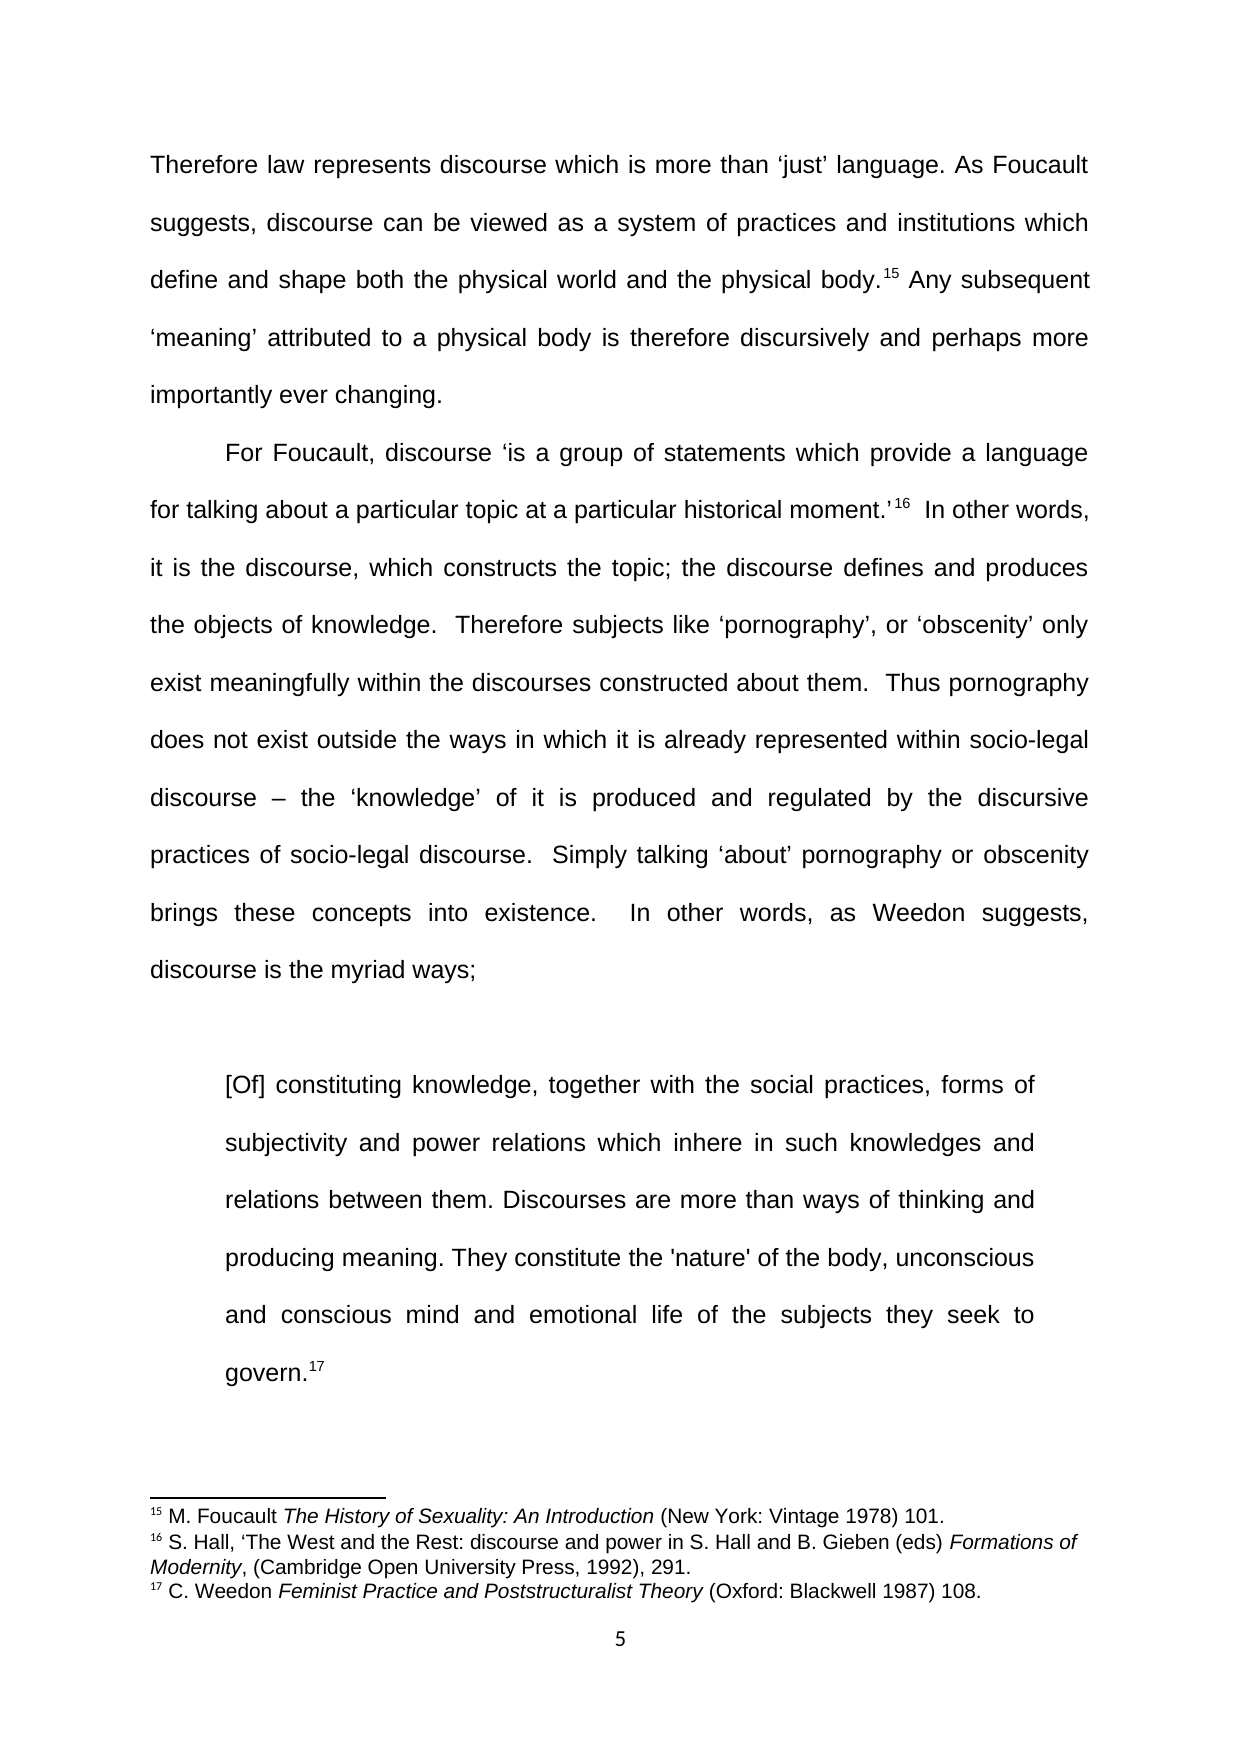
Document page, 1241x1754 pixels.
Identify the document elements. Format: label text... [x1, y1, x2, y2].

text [150, 150, 1090, 409]
text For Foucault, discourse ‘is a group of statements which provide a language for talking about a particular topic at a particular historical moment.’ In other words, it is the discourse, which constructs the topic; the discourse defines and produces the objects of knowledge. Therefore subjects like ‘pornography’, or ‘obscenity’ only exist meaningfully within the discourses constructed about them. Thus pornography does not exist outside the ways in which it is already represented within socio-legal discourse – the ‘knowledge’ of it is produced and regulated by the discursive practices of socio-legal discourse. Simply talking ‘about’ pornography or obscenity brings these concepts into existence. In other words, as Weedon suggests, discourse is the myriad ways; [150, 437, 1090, 984]
text [Of] constituting knowledge, together with the social practices, forms of subjectivity and power relations which inhere in such knowledges and relations between them. Discourses are more than ways of thinking and producing meaning. They constitute the 'nature' of the body, unconscious and conscious mind and emotional life of the subjects they seek to govern. [225, 1070, 1036, 1386]
